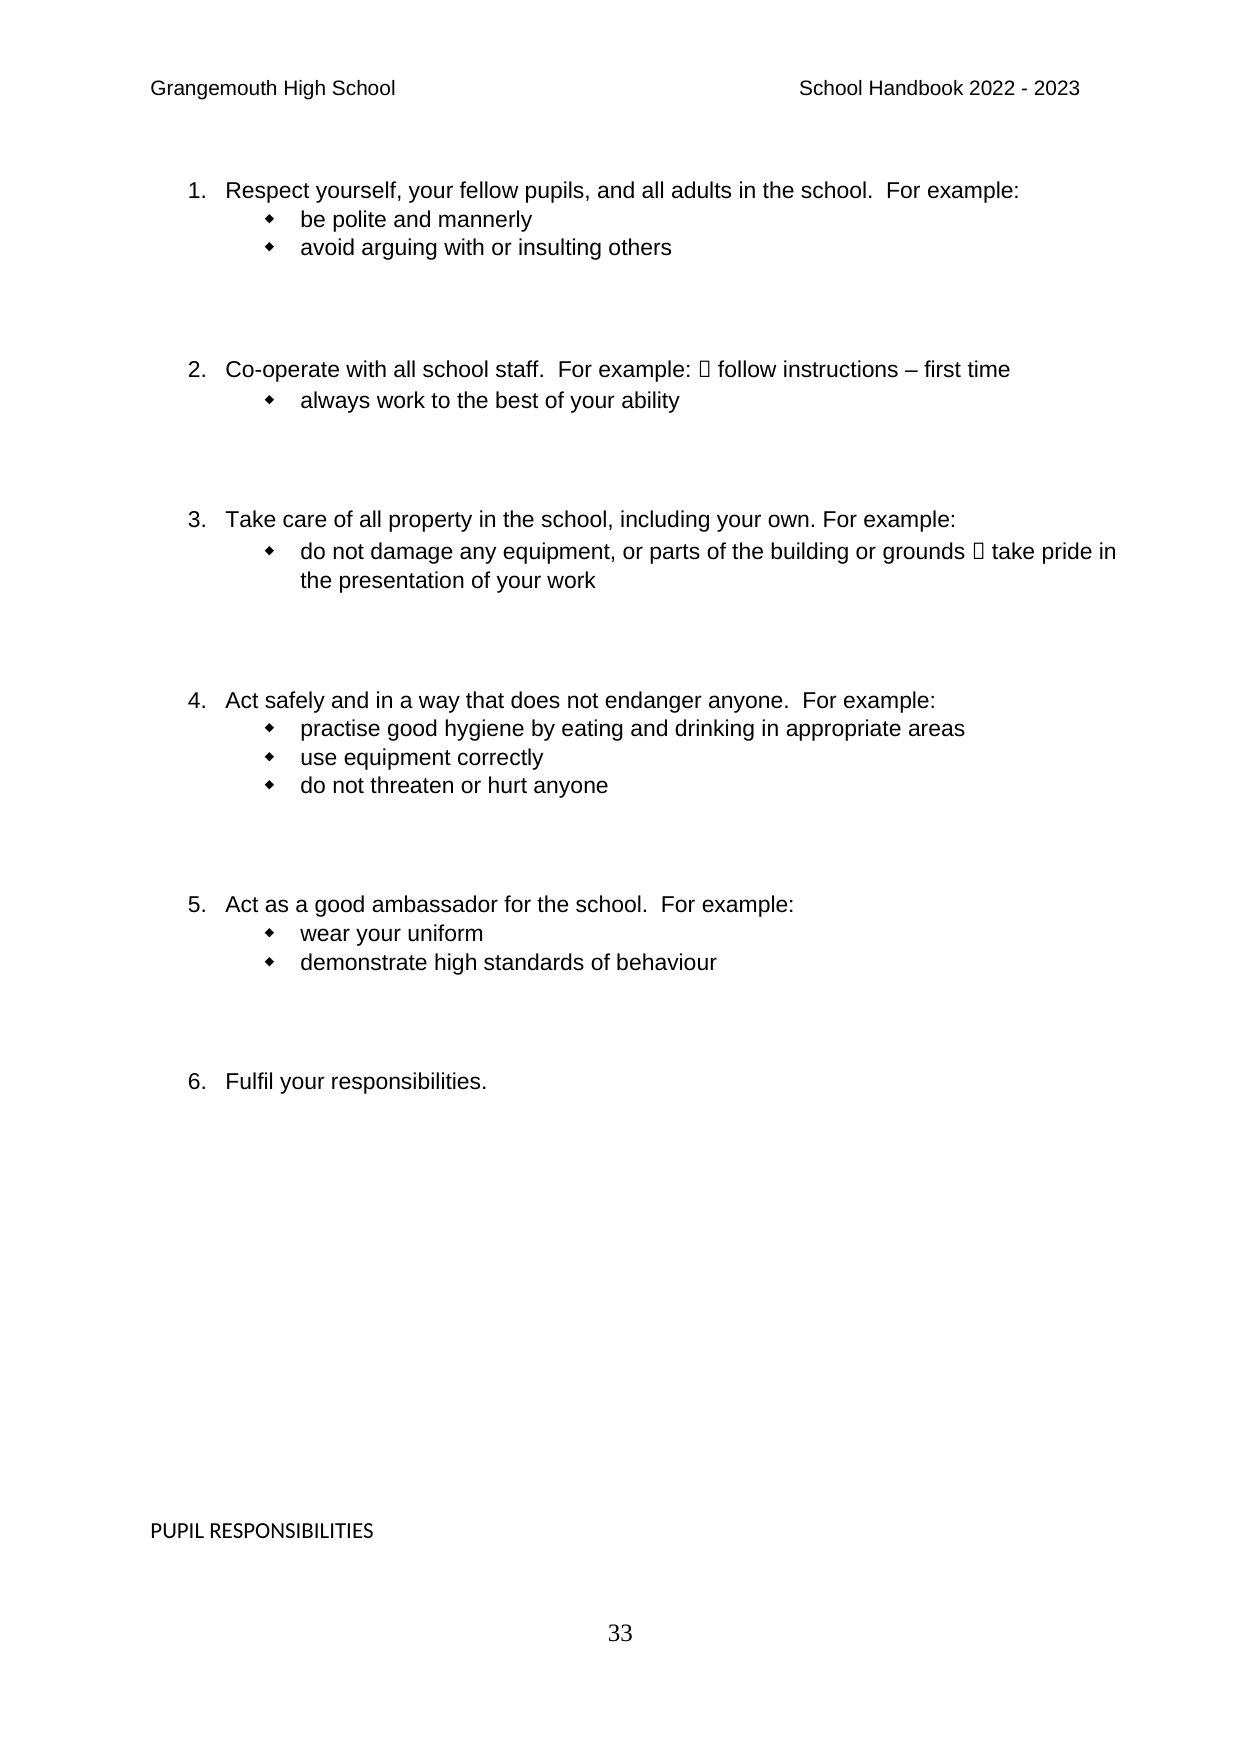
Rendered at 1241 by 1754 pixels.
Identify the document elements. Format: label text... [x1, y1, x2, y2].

list use equipment correctly [263, 744, 1120, 770]
list Fulfil your responsibilities. [188, 1068, 1120, 1094]
list demonstrate high standards of behaviour [263, 948, 1120, 975]
text PUPIL RESPONSIBILITIES [150, 1516, 1138, 1544]
list be polite and mannerly [263, 206, 1120, 232]
list do not threaten or hurt anyone [263, 772, 1120, 798]
list Respect yourself, your fellow pupils, and all adults in the school. For example: [188, 177, 1120, 203]
list always work to the best of your ability [263, 387, 1120, 413]
list Act safely and in a way that does not endanger anyone. For example: [188, 687, 1120, 713]
list do not damage any equipment, or parts of the building or grounds  take pride in the presentation of your work [263, 535, 1120, 594]
list Take care of all property in the school, including your own. For example: [188, 506, 1120, 533]
list Act as a good ambassador for the school. For example: [188, 891, 1120, 918]
list Co-operate with all school staff. For example:  follow instructions – first time [188, 353, 1120, 385]
list wear your uniform [263, 920, 1120, 946]
list practise good hygiene by eating and drinking in appropriate areas [263, 715, 1120, 741]
list avoid arguing with or insulting others [263, 234, 1120, 261]
